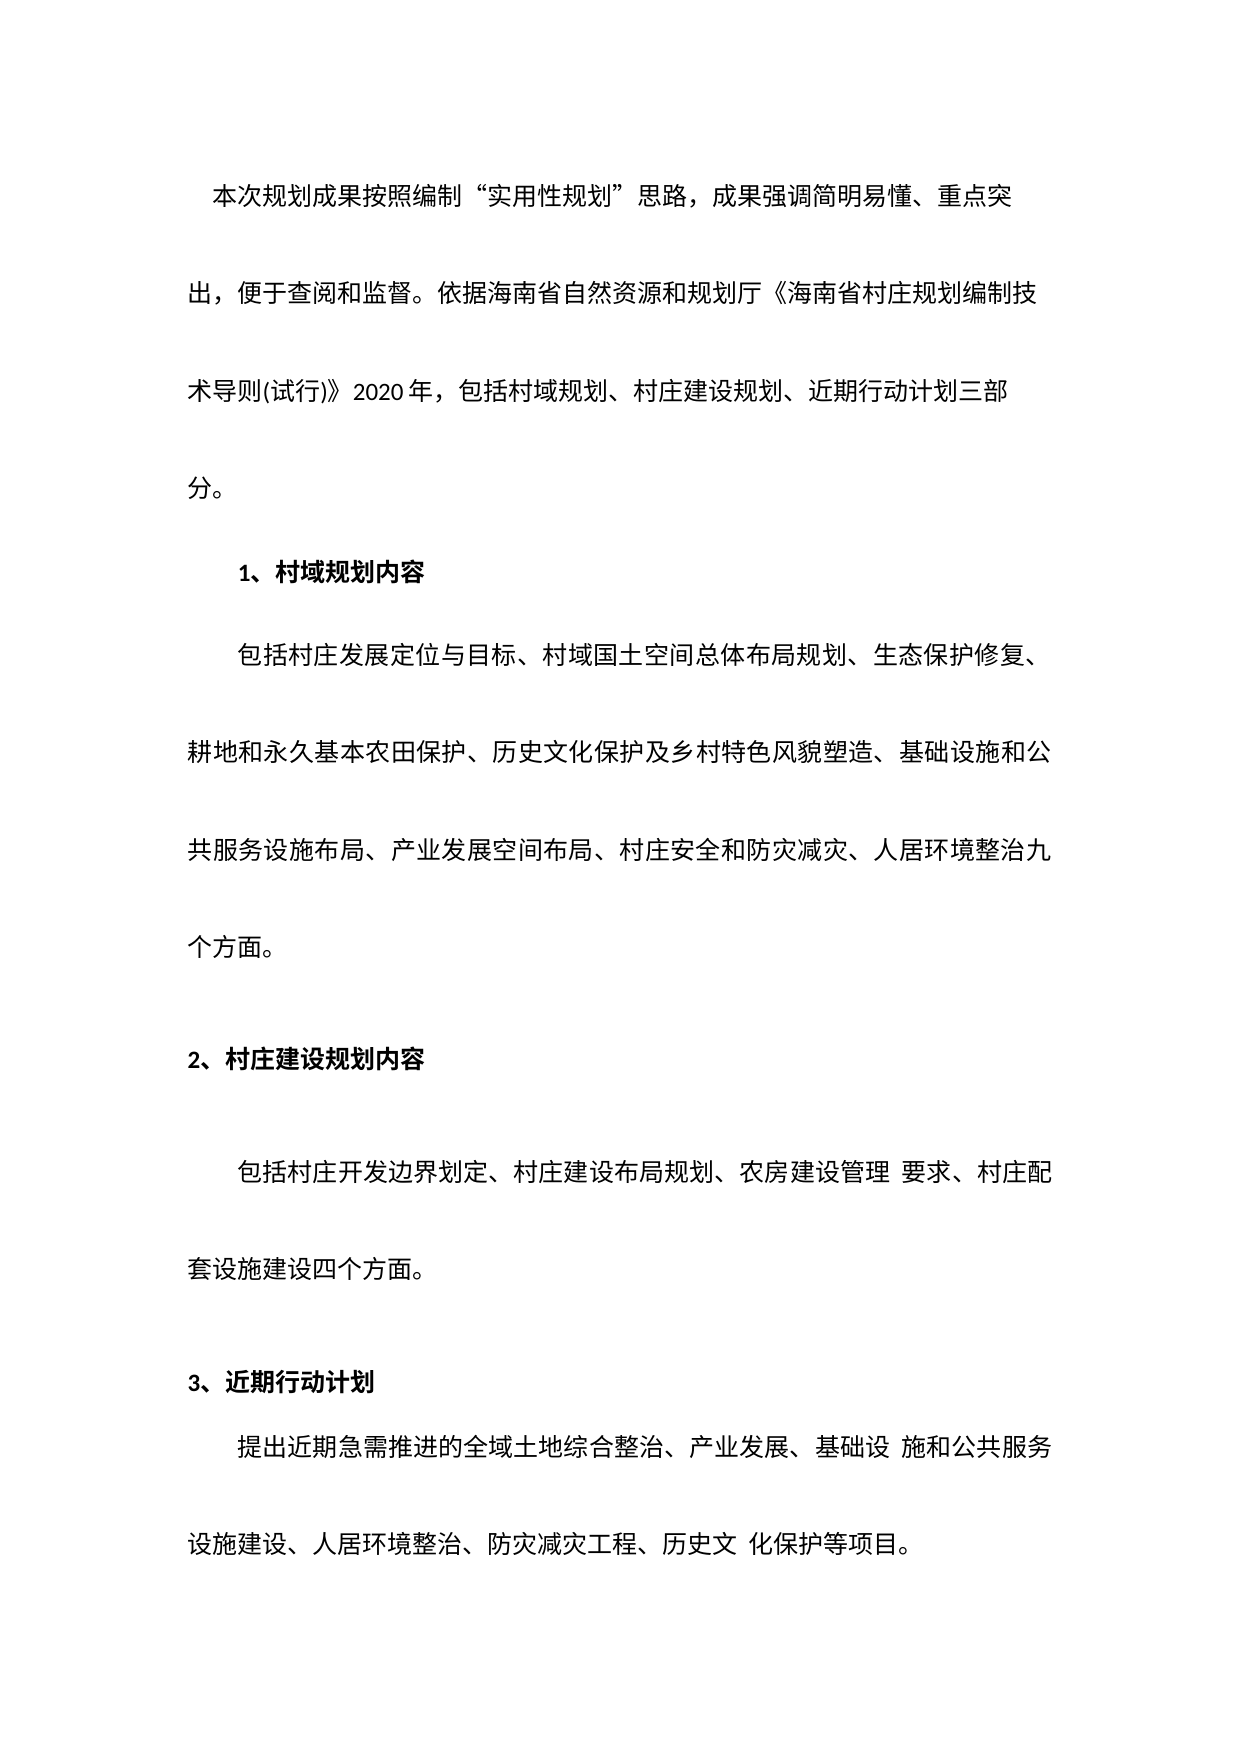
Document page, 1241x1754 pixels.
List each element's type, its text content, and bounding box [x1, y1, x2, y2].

text 提出近期急需推进的全域土地综合整治、产业发展、基础设 施和公共服务设施建设、人居环境整治、防灾减灾工程、历史文 化保护等项目。 [187, 1413, 1053, 1575]
list 村域规划内容 [187, 538, 1053, 603]
subtitle 2、村庄建设规划内容 [187, 1026, 1053, 1091]
list 本次规划成果按照编制“实用性规划”思路，成果强调简明易懂、重点突出，便于查阅和监督。依据海南省自然资源和规划厅《海南省村庄规划编制技术导则(试行)》2020年，包括村域规划、村庄建设规划、近期行动计划三部分。 [187, 162, 1053, 519]
text 包括村庄发展定位与目标、村域国土空间总体布局规划、生态保护修复、耕地和永久基本农田保护、历史文化保护及乡村特色风貌塑造、基础设施和公共服务设施布局、产业发展空间布局、村庄安全和防灾减灾、人居环境整治九个方面。 [187, 621, 1053, 978]
text 3、近期行动计划 [187, 1348, 1053, 1413]
subtitle 包括村庄开发边界划定、村庄建设布局规划、农房建设管理 要求、村庄配套设施建设四个方面。 [187, 1138, 1053, 1300]
